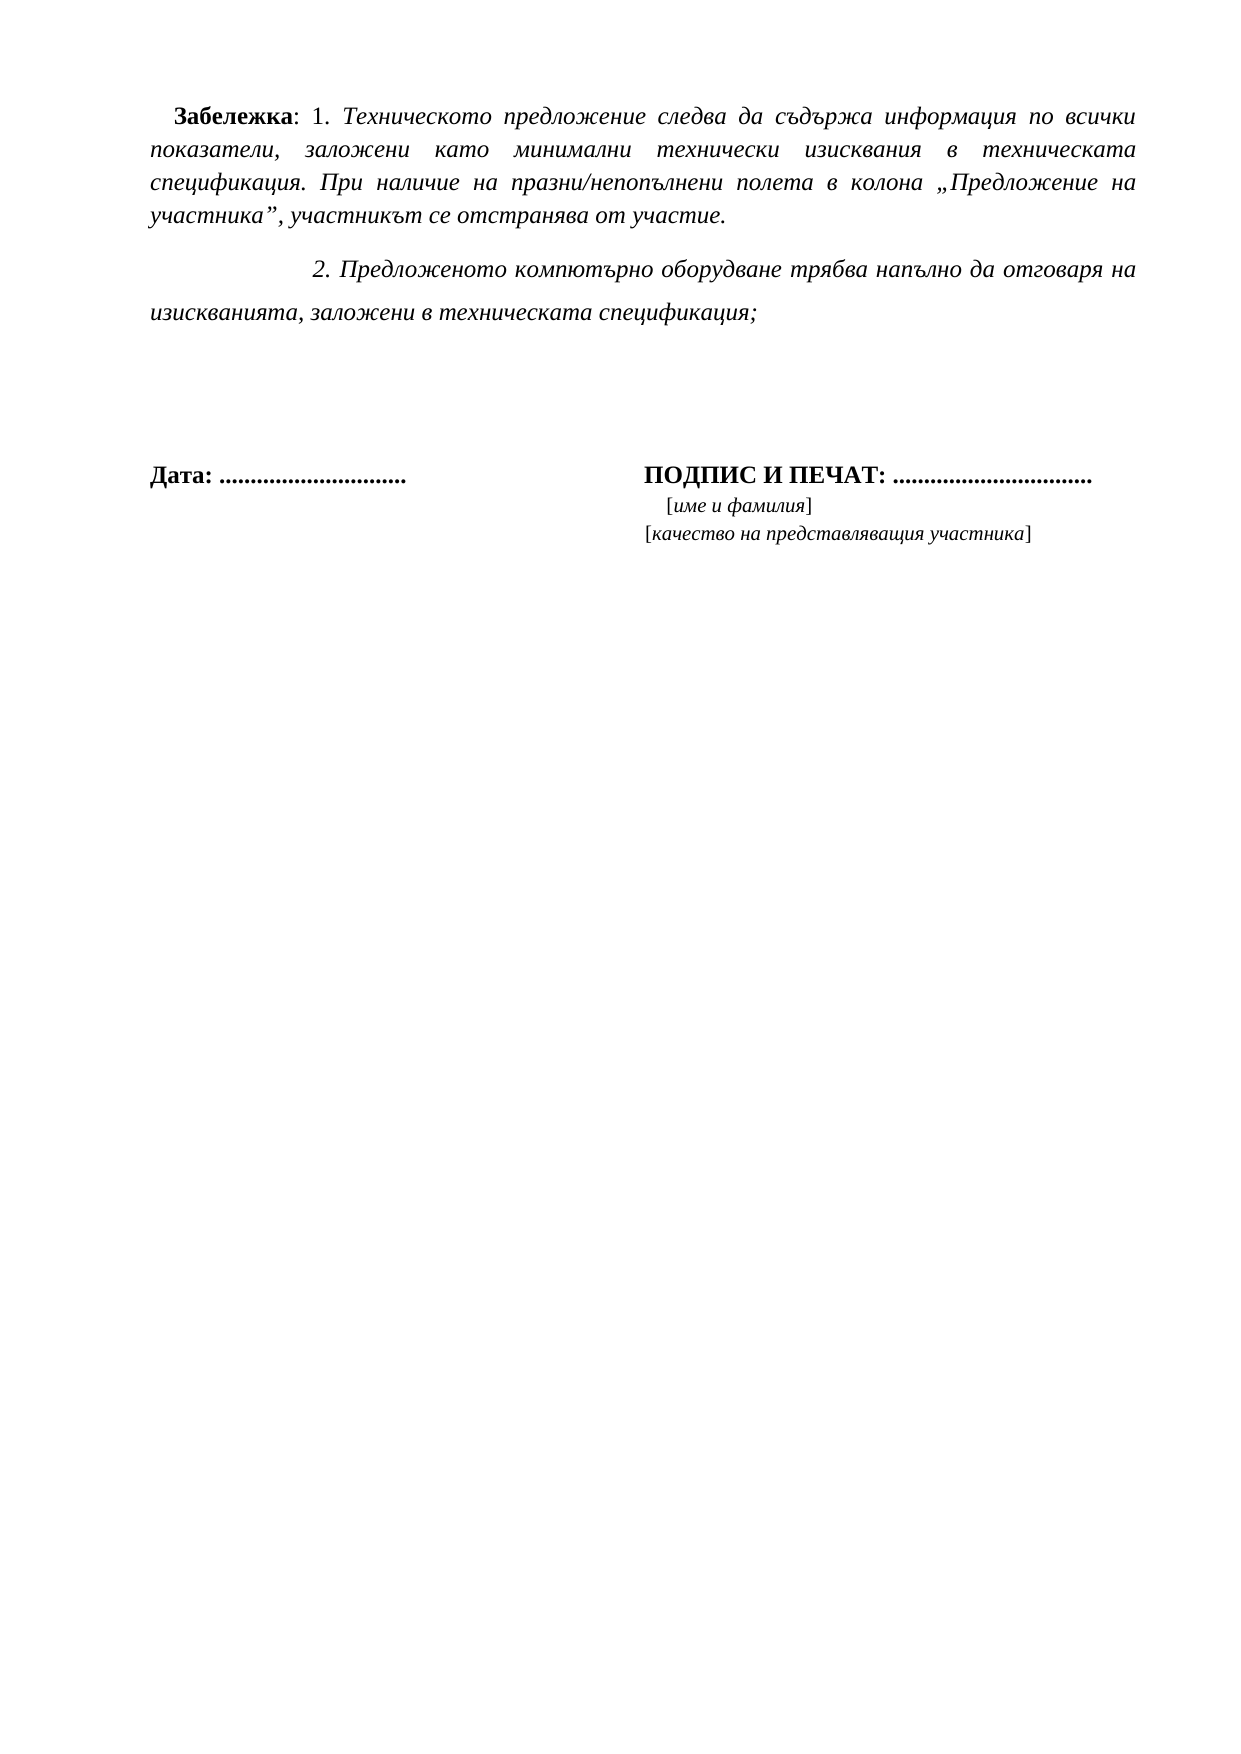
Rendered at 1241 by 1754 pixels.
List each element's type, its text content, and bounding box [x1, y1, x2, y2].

text Забележка: 1. Техническото предложение следва да съдържа информация по всички показатели, заложени като минимални технически изисквания в техническата спецификация. При наличие на празни/непопълнени полета в колона „Предложение на участника”, участникът се отстранява от участие. [150, 101, 1137, 228]
text [име и фамилия] [150, 493, 1130, 517]
text [качество на представляващия участника] [150, 521, 1137, 545]
text Дата: .............................. ПОДПИС И ПЕЧАТ: ................................ [150, 460, 1137, 488]
text 2. Предложеното компютърно оборудване трябва напълно да отговаря на изискванията, заложени в техническата спецификация; [150, 254, 1137, 326]
